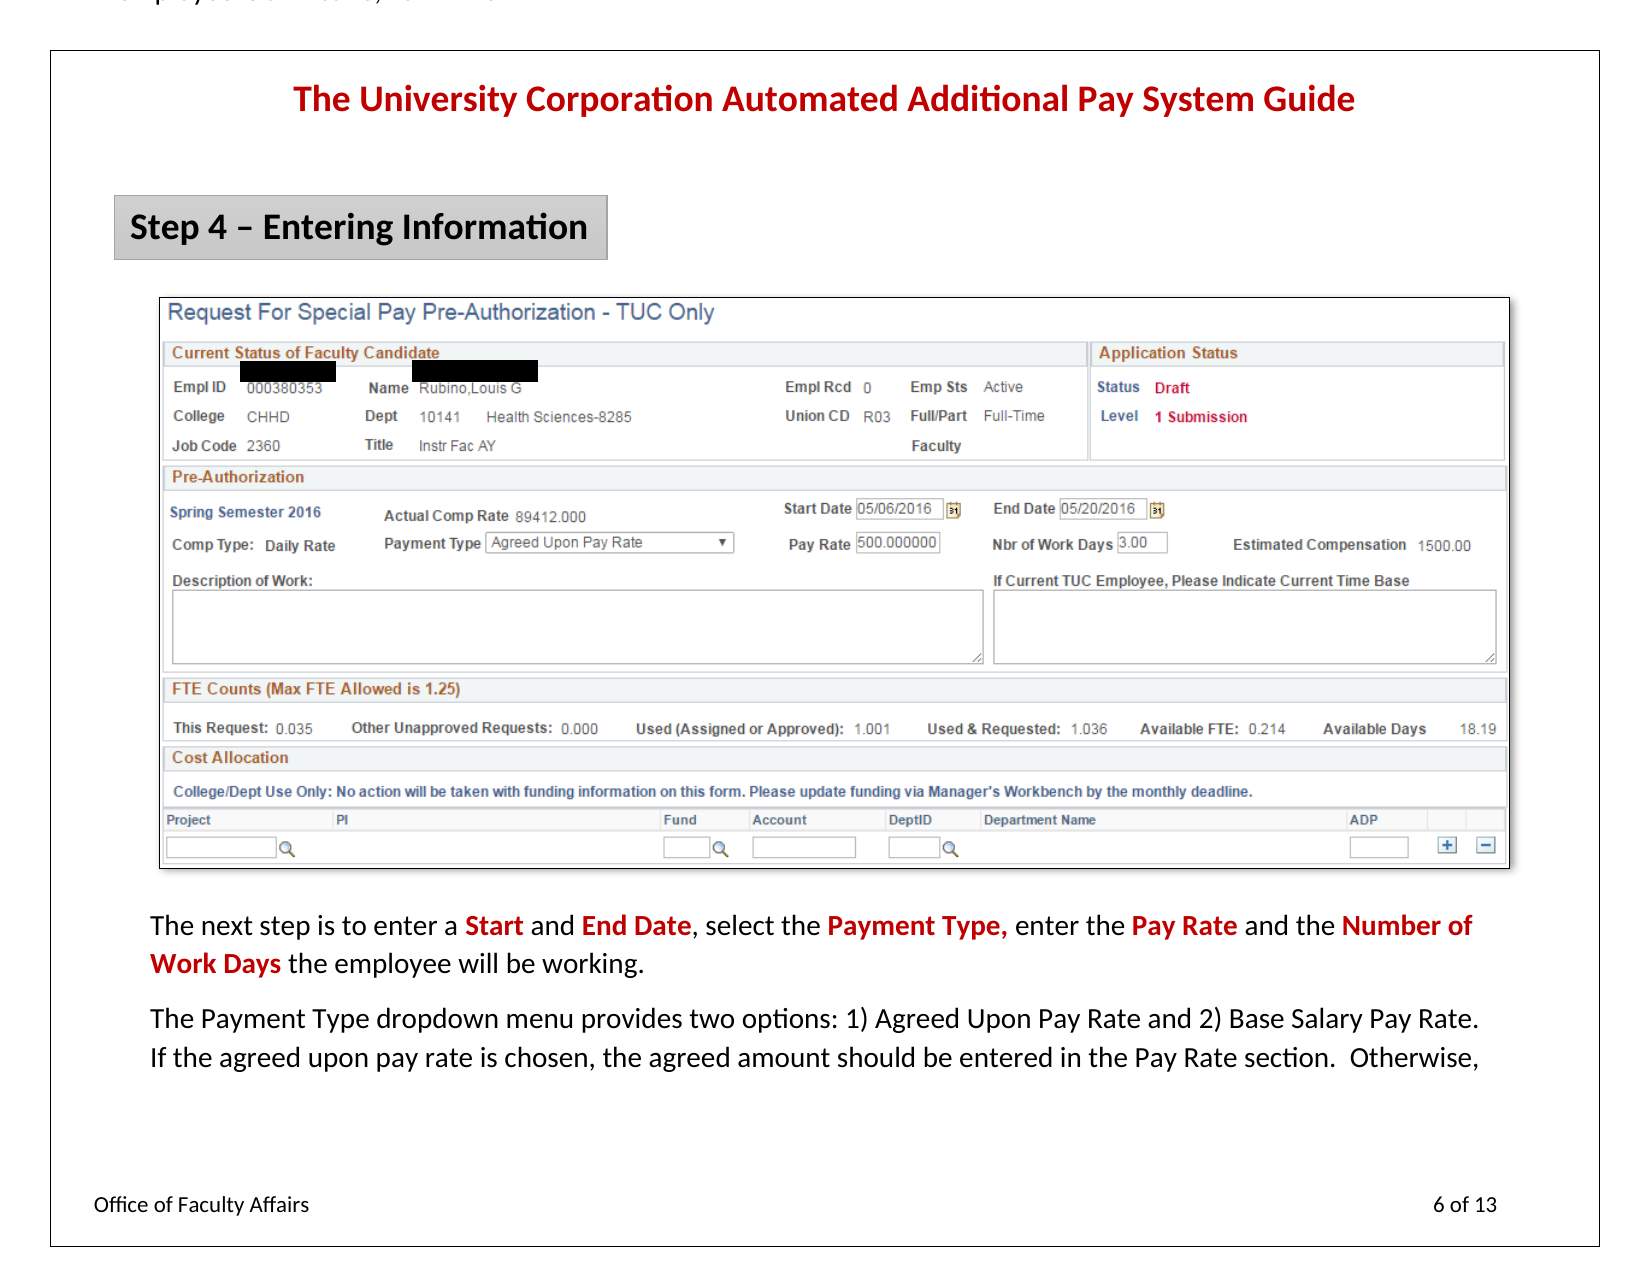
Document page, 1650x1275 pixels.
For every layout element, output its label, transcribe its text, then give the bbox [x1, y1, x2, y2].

text The next step is to enter a Start and End Date, select the Payment Type, enter the Pay Rate and the Number of Work Days the employee will be working. [150, 907, 1500, 981]
picture [160, 298, 1509, 868]
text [150, 1000, 1500, 1074]
